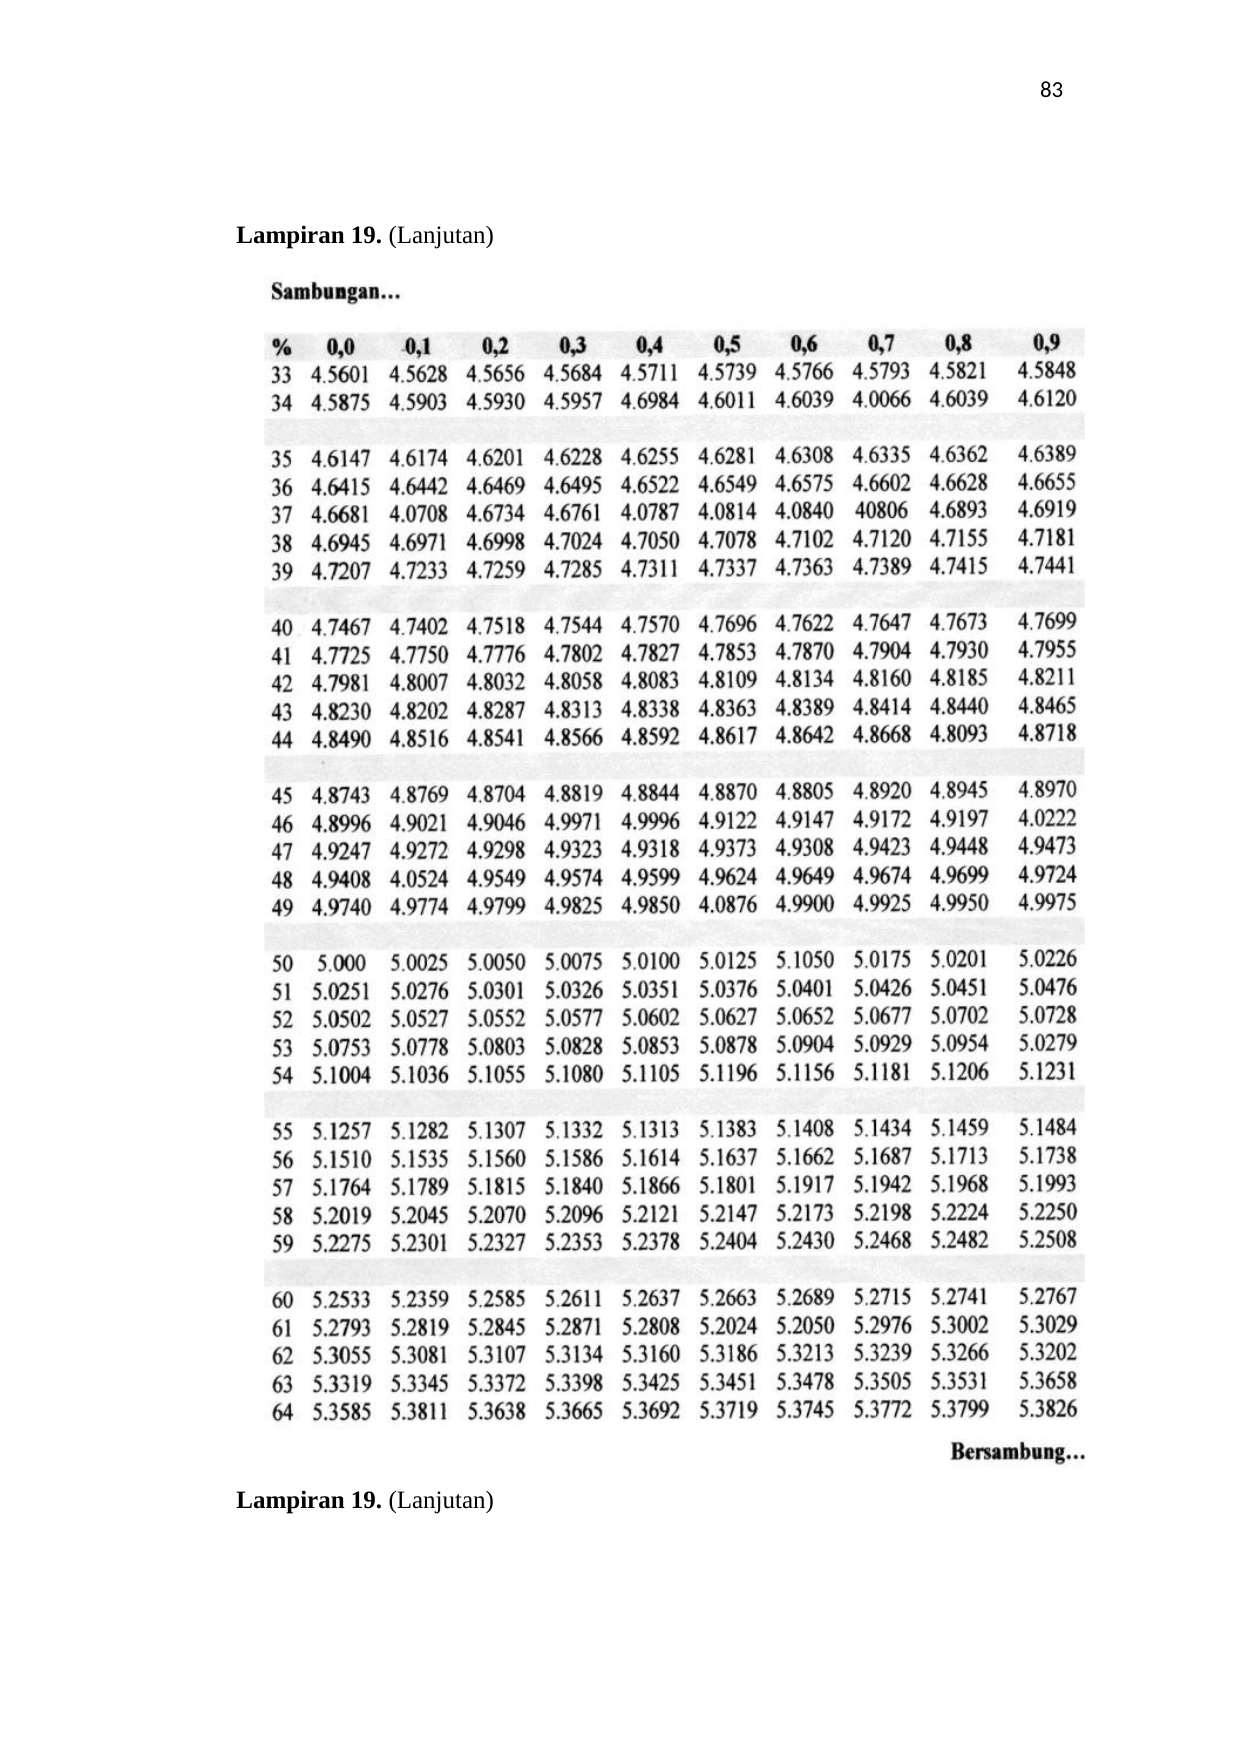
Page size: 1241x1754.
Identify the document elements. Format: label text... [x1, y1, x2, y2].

text Lampiran 19. (Lanjutan) [236, 220, 1063, 249]
picture [264, 266, 1085, 1473]
